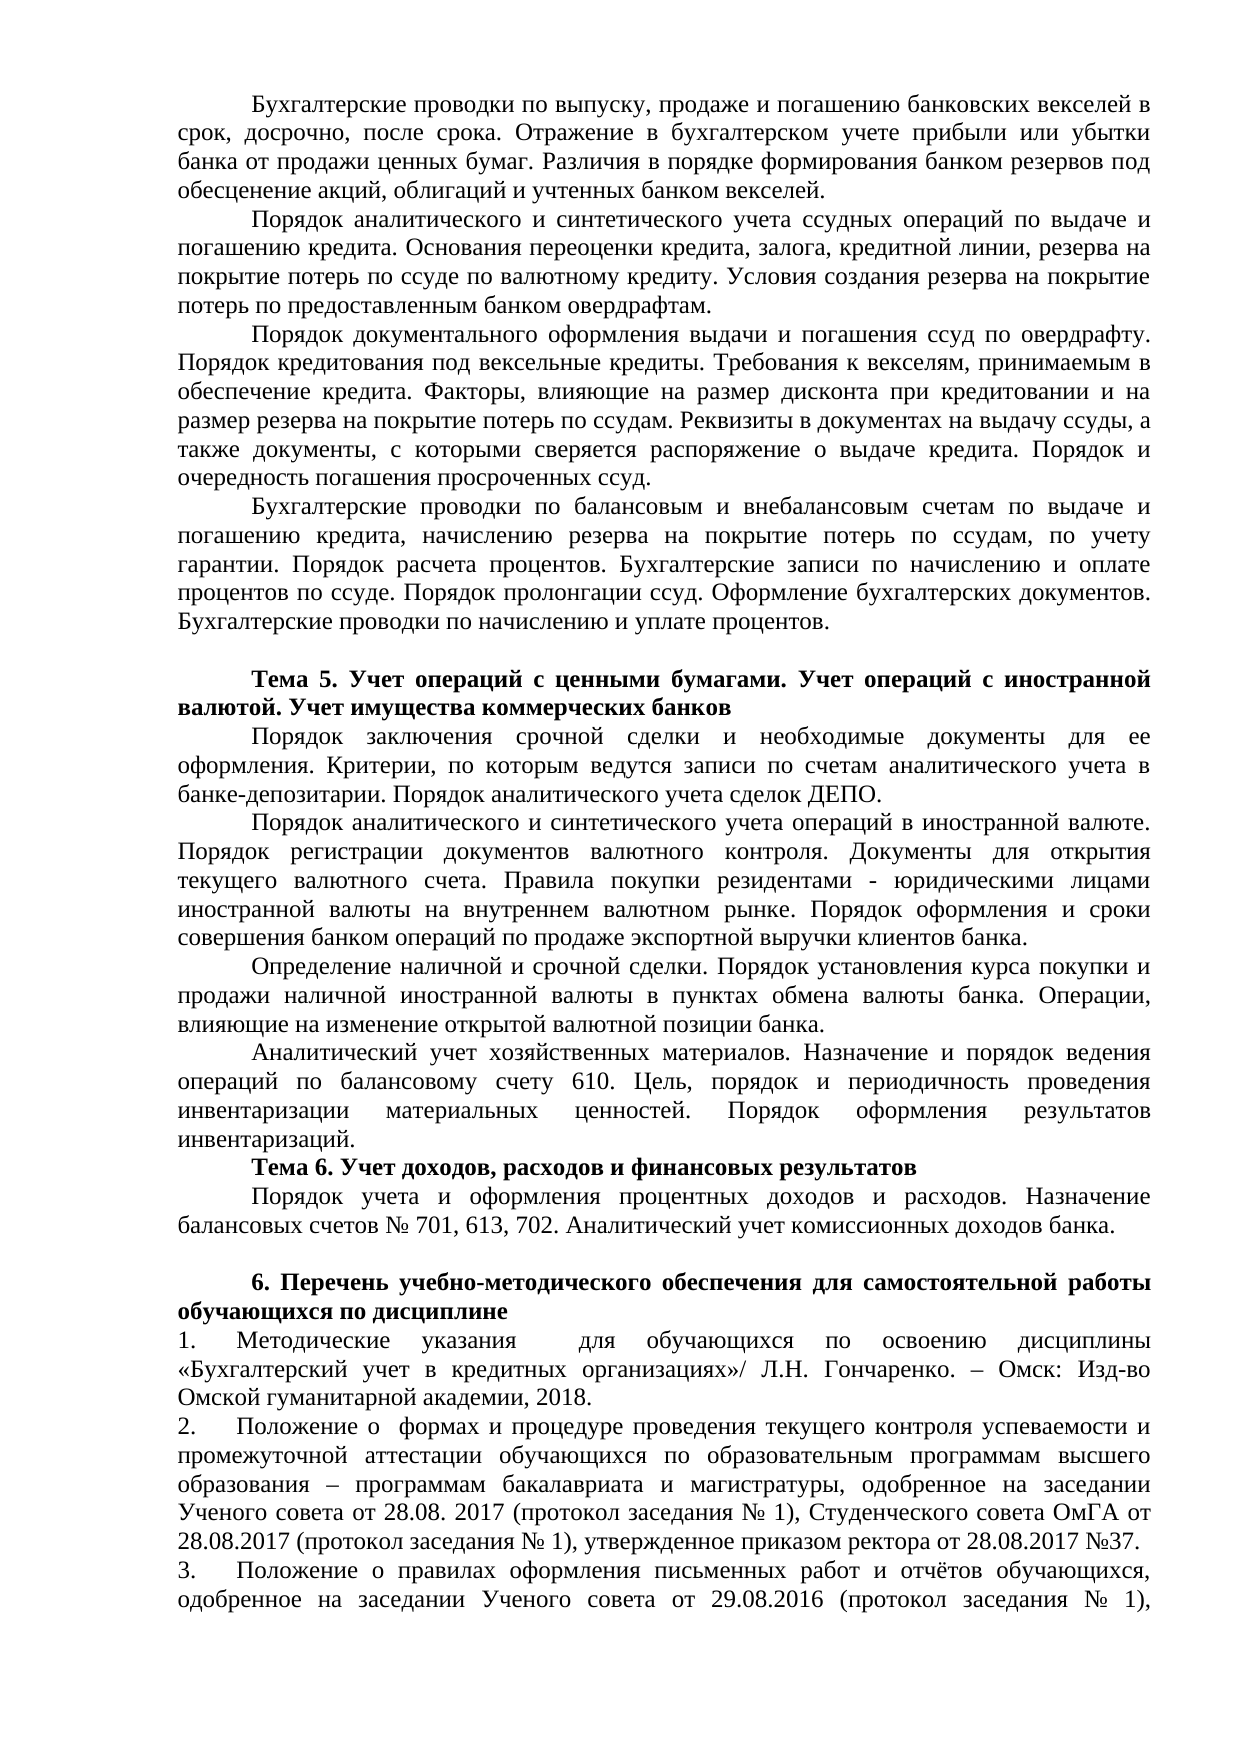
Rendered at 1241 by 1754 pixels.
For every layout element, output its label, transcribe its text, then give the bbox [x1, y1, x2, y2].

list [177, 1555, 1152, 1612]
text Аналитический учет хозяйственных материалов. Назначение и порядок ведения операций по балансовому счету 610. Цель, порядок и периодичность проведения инвентаризации материальных ценностей. Порядок оформления результатов инвентаризаций. [177, 1037, 1152, 1152]
text 6. Перечень учебно-методического обеспечения для самостоятельной работы обучающихся по дисциплине [177, 1267, 1152, 1325]
text Порядок аналитического и синтетического учета ссудных операций по выдаче и погашению кредита. Основания переоценки кредита, залога, кредитной линии, резерва на покрытие потерь по ссуде по валютному кредиту. Условия создания резерва на покрытие потерь по предоставленным банком овердрафтам. [177, 204, 1152, 319]
text Порядок документального оформления выдачи и погашения ссуд по овердрафту. Порядок кредитования под вексельные кредиты. Требования к векселям, принимаемым в обеспечение кредита. Факторы, влияющие на размер дисконта при кредитовании и на размер резерва на покрытие потерь по ссудам. Реквизиты в документах на выдачу ссуды, а также документы, с которыми сверяется распоряжение о выдаче кредита. Порядок и очередность погашения просроченных ссуд. [177, 319, 1152, 491]
text Бухгалтерские проводки по выпуску, продаже и погашению банковских векселей в срок, досрочно, после срока. Отражение в бухгалтерском учете прибыли или убытки банка от продажи ценных бумаг. Различия в порядке формирования банком резервов под обесценение акций, облигаций и учтенных банком векселей. [177, 89, 1152, 204]
text Порядок заключения срочной сделки и необходимые документы для ее оформления. Критерии, по которым ведутся записи по счетам аналитического учета в банке-депозитарии. Порядок аналитического учета сделок ДЕПО. [177, 721, 1152, 807]
text Тема 6. Учет доходов, расходов и финансовых результатов [177, 1152, 1152, 1181]
text Порядок аналитического и синтетического учета операций в иностранной валюте. Порядок регистрации документов валютного контроля. Документы для открытия текущего валютного счета. Правила покупки резидентами - юридическими лицами иностранной валюты на внутреннем валютном рынке. Порядок оформления и сроки совершения банком операций по продаже экспортной выручки клиентов банка. [177, 807, 1152, 951]
text Тема 5. Учет операций с ценными бумагами. Учет операций с иностранной валютой. Учет имущества коммерческих банков [177, 664, 1152, 721]
text Порядок учета и оформления процентных доходов и расходов. Назначение балансовых счетов № 701, 613, 702. Аналитический учет комиссионных доходов банка. [177, 1181, 1152, 1239]
text Бухгалтерские проводки по балансовым и внебалансовым счетам по выдаче и погашению кредита, начислению резерва на покрытие потерь по ссудам, по учету гарантии. Порядок расчета процентов. Бухгалтерские записи по начислению и оплате процентов по ссуде. Порядок пролонгации ссуд. Оформление бухгалтерских документов. Бухгалтерские проводки по начислению и уплате процентов. [177, 491, 1152, 635]
text Определение наличной и срочной сделки. Порядок установления курса покупки и продажи наличной иностранной валюты в пунктах обмена валюты банка. Операции, влияющие на изменение открытой валютной позиции банка. [177, 951, 1152, 1037]
list Методические указания для обучающихся по освоению дисциплины «Бухгалтерский учет в кредитных организациях»/ Л.Н. Гончаренко. – Омск: Изд-во Омской гуманитарной академии, 2018. [177, 1325, 1152, 1411]
list Положение о формах и процедуре проведения текущего контроля успеваемости и промежуточной аттестации обучающихся по образовательным программам высшего образования – программам бакалавриата и магистратуры, одобренное на заседании Ученого совета от 28.08. 2017 (протокол заседания № 1), Студенческого совета ОмГА от 28.08.2017 (протокол заседания № 1), утвержденное приказом ректора от 28.08.2017 №37. [177, 1411, 1152, 1555]
